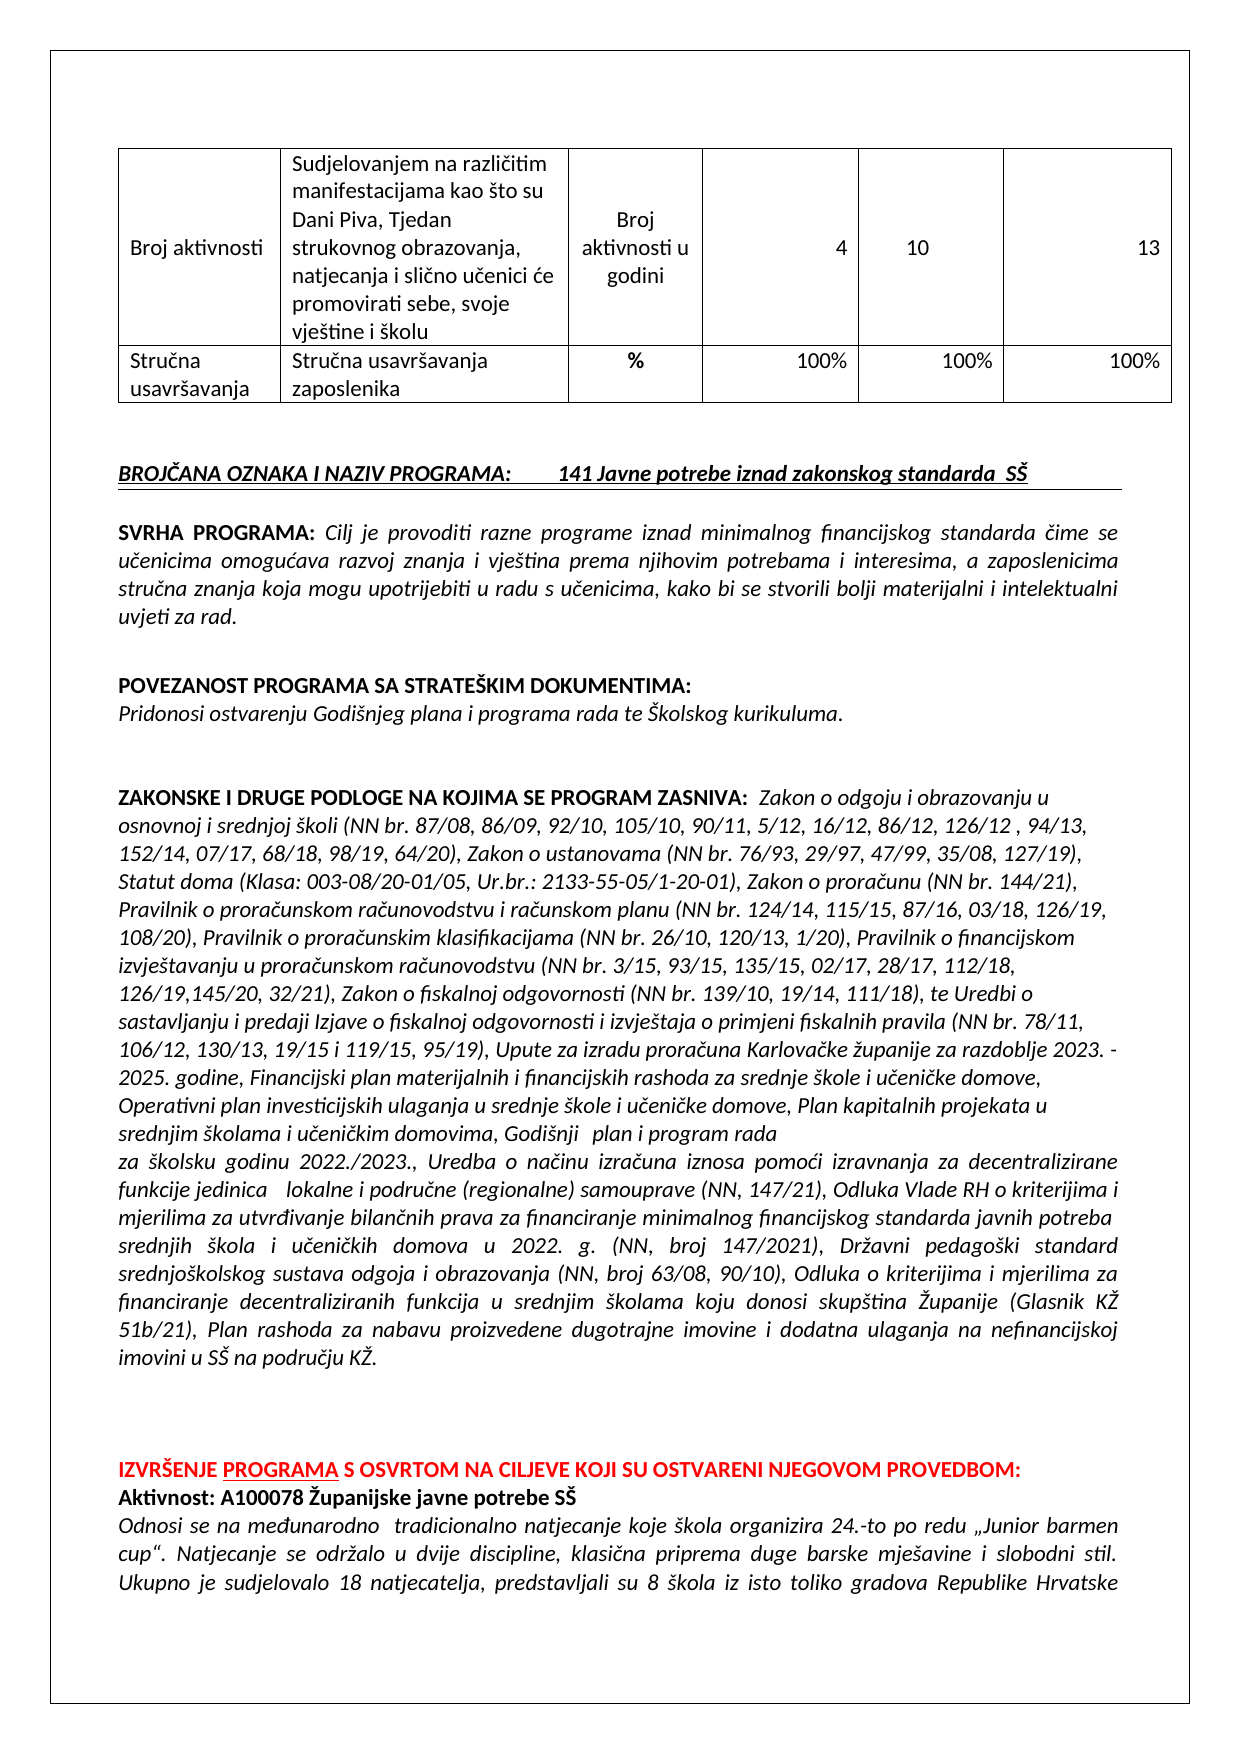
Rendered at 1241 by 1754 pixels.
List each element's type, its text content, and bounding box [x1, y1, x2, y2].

table_cell Broj aktivnosti u godini [569, 149, 702, 345]
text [118, 1512, 1122, 1596]
table_cell Stručna usavršavanja [119, 346, 280, 402]
table_cell Broj aktivnosti [119, 149, 280, 345]
table_cell 13 [1004, 149, 1171, 345]
text ZAKONSKE I DRUGE PODLOGE NA KOJIMA SE PROGRAM ZASNIVA: Zakon o odgoju i obrazovanju u osnovnoj i srednjoj školi (NN br. 87/08, 86/09, 92/10, 105/10, 90/11, 5/12, 16/12, 86/12, 126/12 , 94/13, 152/14, 07/17, 68/18, 98/19, 64/20), Zakon o ustanovama (NN br. 76/93, 29/97, 47/99, 35/08, 127/19), Statut doma (Klasa: 003-08/20-01/05, Ur.br.: 2133-55-05/1-20-01), Zakon o proračunu (NN br. 144/21), Pravilnik o proračunskom računovodstvu i računskom planu (NN br. 124/14, 115/15, 87/16, 03/18, 126/19, 108/20), Pravilnik o proračunskim klasifikacijama (NN br. 26/10, 120/13, 1/20), Pravilnik o financijskom izvještavanju u proračunskom računovodstvu (NN br. 3/15, 93/15, 135/15, 02/17, 28/17, 112/18, 126/19,145/20, 32/21), Zakon o fiskalnoj odgovornosti (NN br. 139/10, 19/14, 111/18), te Uredbi o sastavljanju i predaji Izjave o fiskalnoj odgovornosti i izvještaja o primjeni fiskalnih pravila (NN br. 78/11, 106/12, 130/13, 19/15 i 119/15, 95/19), Upute za izradu proračuna Karlovačke županije za razdoblje 2023. - 2025. godine, Financijski plan materijalnih i financijskih rashoda za srednje škole i učeničke domove, Operativni plan investicijskih ulaganja u srednje škole i učeničke domove, Plan kapitalnih projekata u srednjim školama i učeničkim domovima, Godišnji plan i program rada [118, 783, 1122, 1147]
table_cell Stručna usavršavanja zaposlenika [281, 346, 568, 402]
text Aktivnost: A100078 Županijske javne potrebe SŠ [118, 1483, 1122, 1512]
text IZVRŠENJE PROGRAMA S OSVRTOM NA CILJEVE KOJI SU OSTVARENI NJEGOVOM PROVEDBOM: [118, 1456, 1122, 1483]
table_cell 10 [859, 149, 1003, 345]
text za školsku godinu 2022./2023., Uredba o načinu izračuna iznosa pomoći izravnanja za decentralizirane funkcije jedinica lokalne i područne (regionalne) samouprave (NN, 147/21), Odluka Vlade RH o kriterijima i mjerilima za utvrđivanje bilančnih prava za financiranje minimalnog financijskog standarda javnih potreba srednjih škola i učeničkih domova u 2022. g. (NN, broj 147/2021), Državni pedagoški standard srednjoškolskog sustava odgoja i obrazovanja (NN, broj 63/08, 90/10), Odluka o kriterijima i mjerilima za financiranje decentraliziranih funkcija u srednjim školama koju donosi skupština Županije (Glasnik KŽ 51b/21), Plan rashoda za nabavu proizvedene dugotrajne imovine i dodatna ulaganja na nefinancijskoj imovini u SŠ na području KŽ. [118, 1147, 1122, 1371]
text POVEZANOST PROGRAMA SA STRATEŠKIM DOKUMENTIMA: [118, 671, 1122, 699]
table_cell 100% [703, 346, 858, 402]
text Pridonosi ostvarenju Godišnjeg plana i programa rada te Školskog kurikuluma. [118, 699, 1122, 727]
table_cell 100% [1004, 346, 1171, 402]
table_cell 100% [859, 346, 1003, 402]
table_cell Sudjelovanjem na različitim manifestacijama kao što su Dani Piva, Tjedan strukovnog obrazovanja, natjecanja i slično učenici će promovirati sebe, svoje vještine i školu [281, 149, 568, 345]
table_cell % [569, 346, 702, 402]
text BROJČANA OZNAKA I NAZIV PROGRAMA: 141 Javne potrebe iznad zakonskog standarda SŠ [118, 459, 1122, 489]
table_cell 4 [703, 149, 858, 345]
text SVRHA PROGRAMA: Cilj je provoditi razne programe iznad minimalnog financijskog standarda čime se učenicima omogućava razvoj znanja i vještina prema njihovim potrebama i interesima, a zaposlenicima stručna znanja koja mogu upotrijebiti u radu s učenicima, kako bi se stvorili bolji materijalni i intelektualni uvjeti za rad. [118, 518, 1122, 630]
